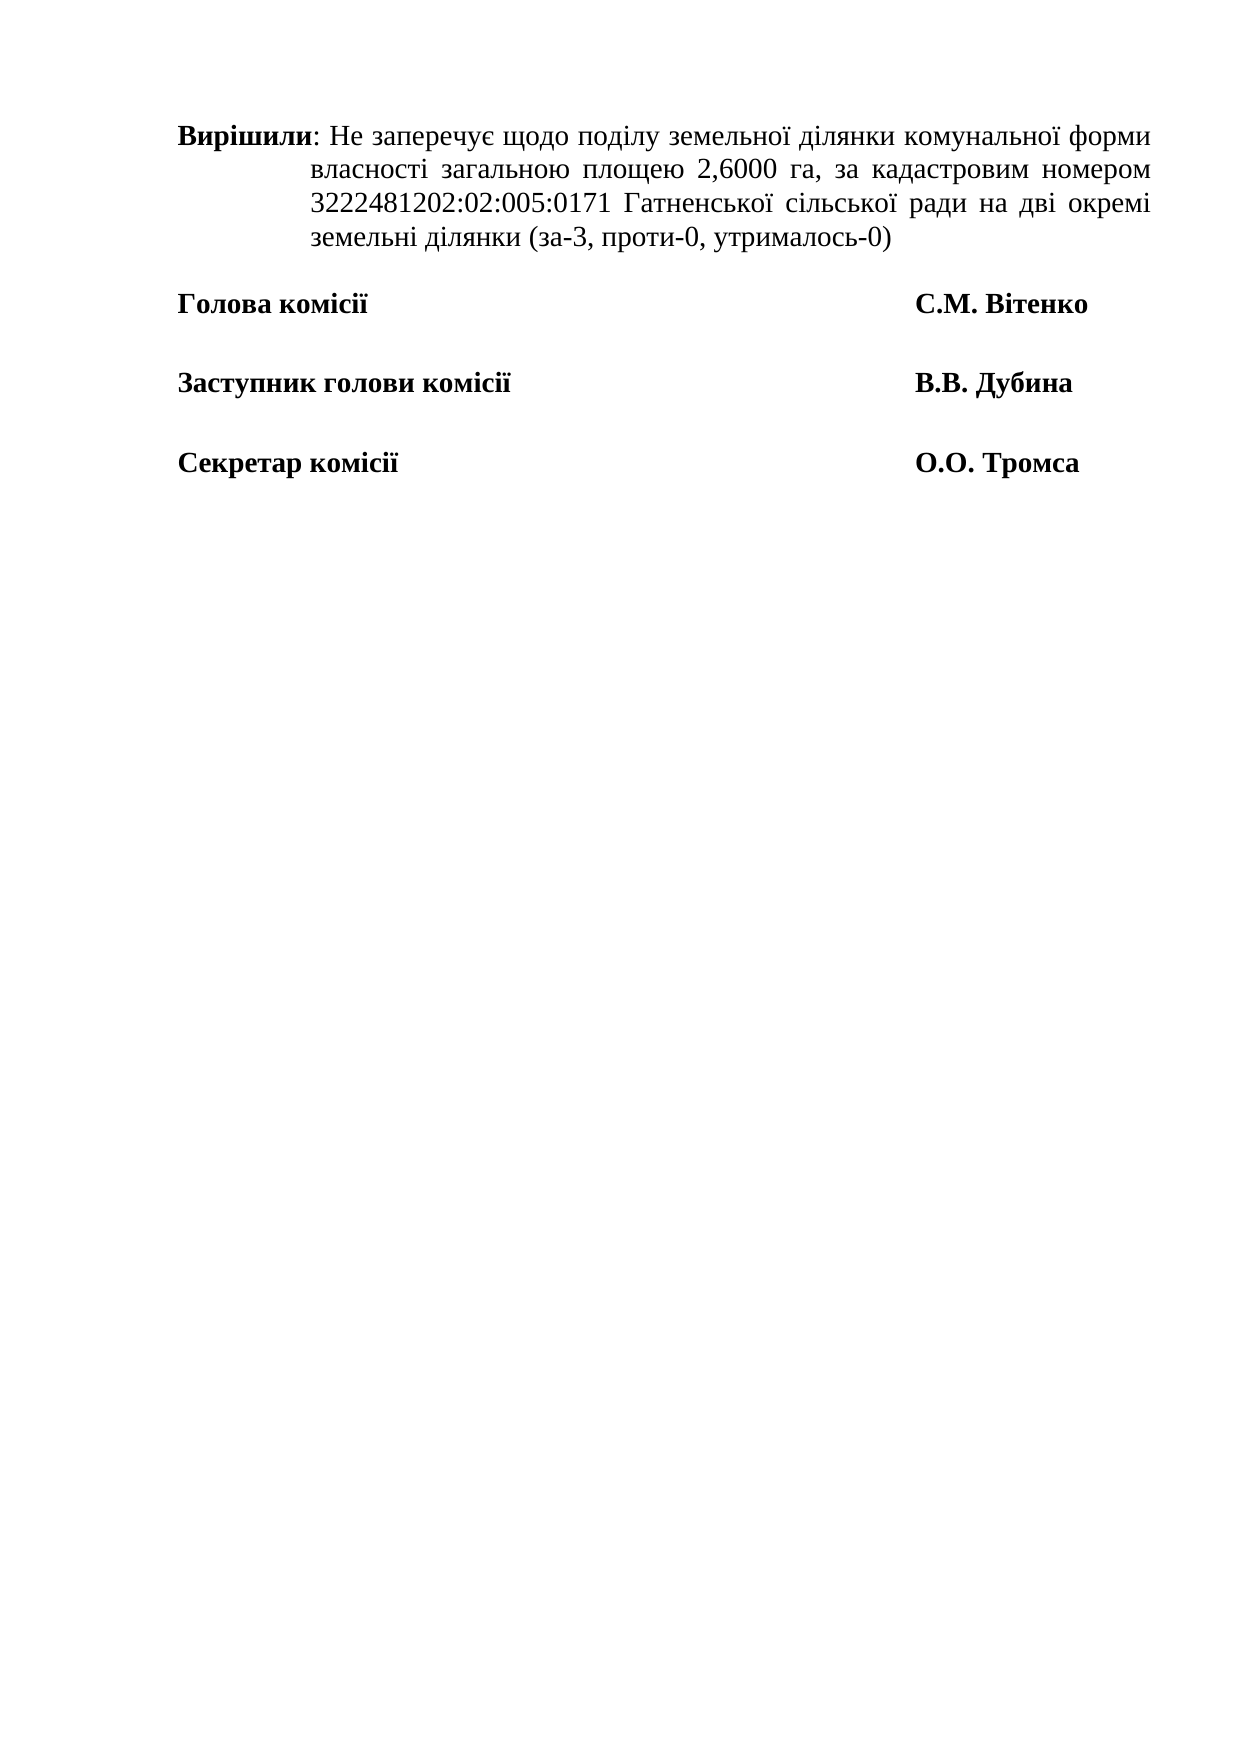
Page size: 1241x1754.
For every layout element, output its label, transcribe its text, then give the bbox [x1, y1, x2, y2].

text Заступник голови комісії В.В. Дубина [177, 365, 1152, 399]
text Вирішили: Не заперечує щодо поділу земельної ділянки комунальної форми власності загальною площею 2,6000 га, за кадастровим номером 3222481202:02:005:0171 Гатненської сільської ради на дві окремі земельні ділянки (за-3, проти-0, утрималось-0) [177, 118, 1152, 252]
text Голова комісії С.М. Вітенко [177, 286, 1152, 319]
text Секретар комісії О.О. Тромса [177, 445, 1152, 478]
